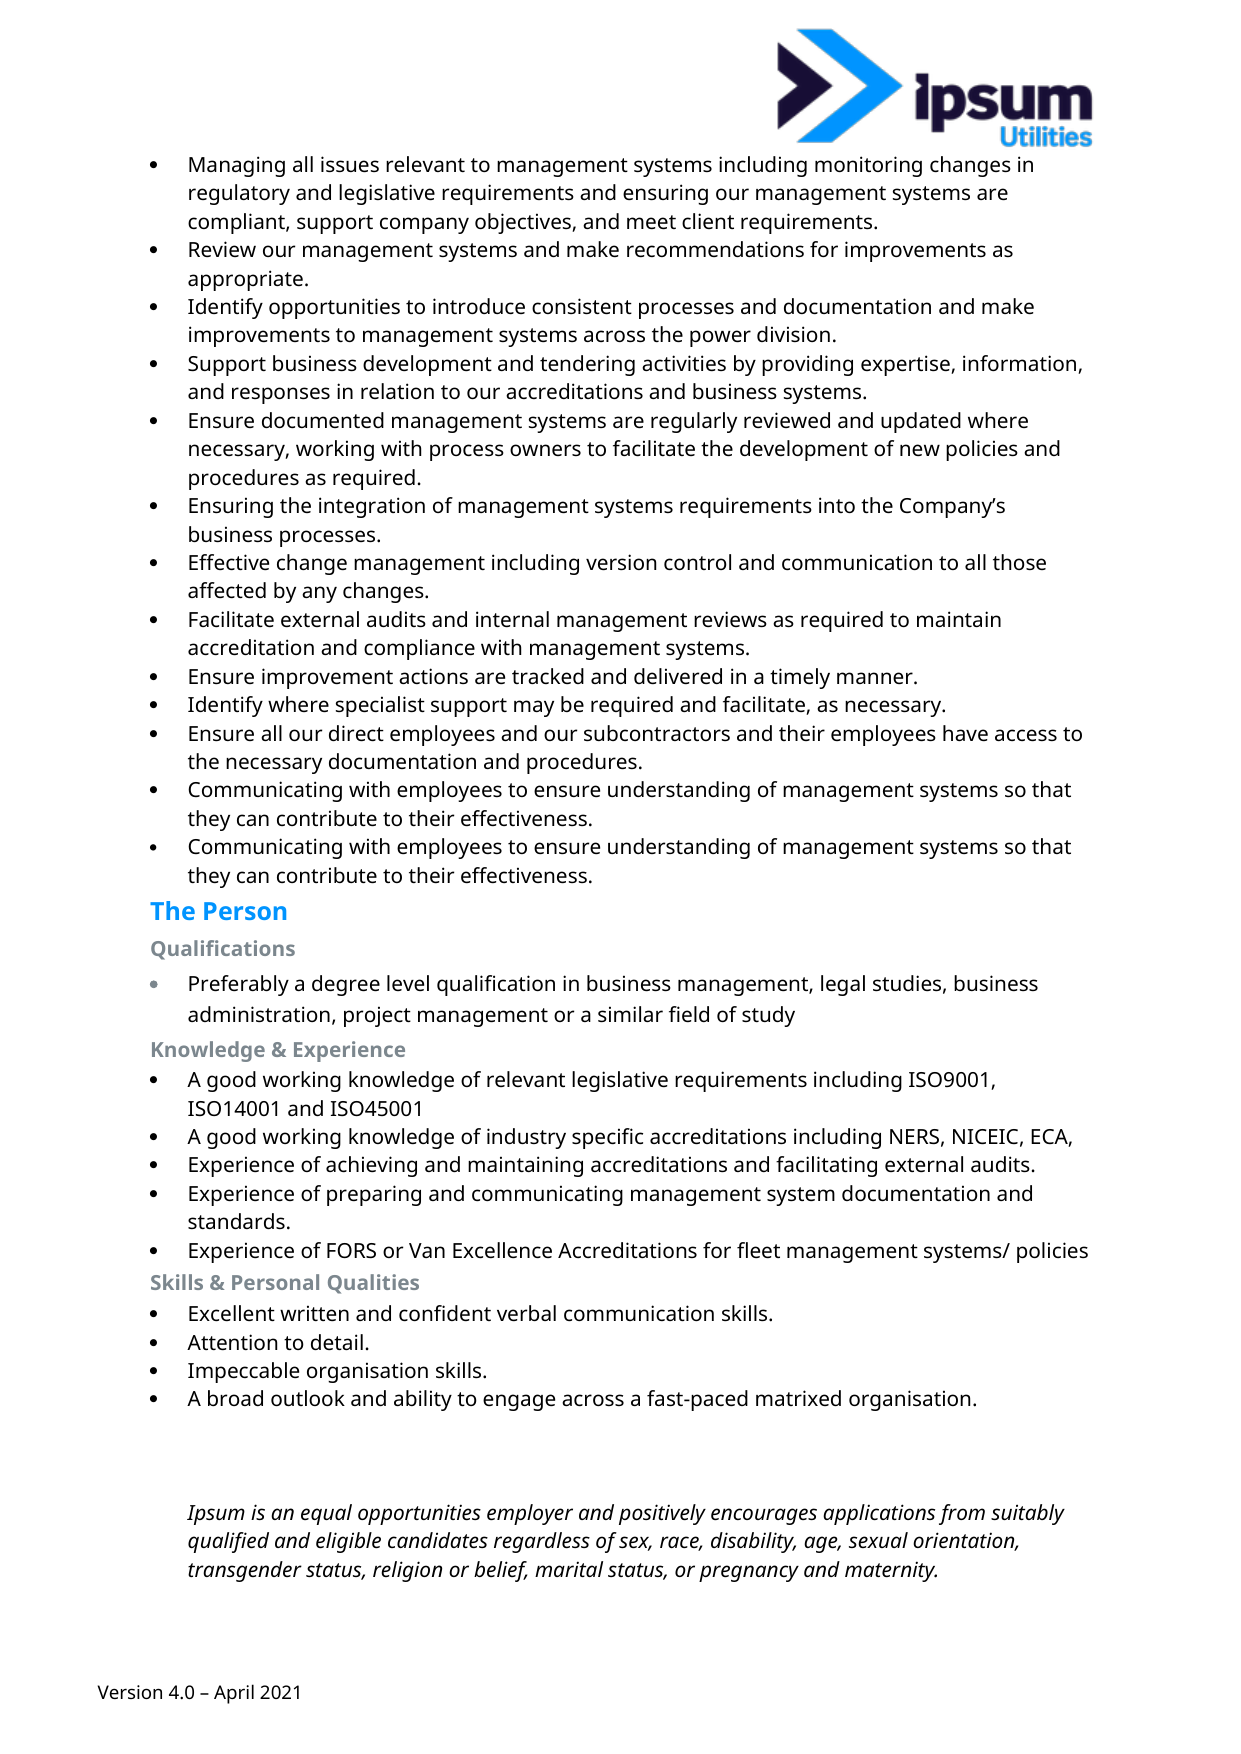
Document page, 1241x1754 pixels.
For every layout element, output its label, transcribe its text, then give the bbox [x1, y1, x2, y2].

list A good working knowledge of relevant legislative requirements including ISO9001, ISO14001 and ISO45001 [150, 1065, 1090, 1122]
list Managing all issues relevant to management systems including monitoring changes in regulatory and legislative requirements and ensuring our management systems are compliant, support company objectives, and meet client requirements. [150, 150, 1090, 235]
list Ensuring the integration of management systems requirements into the Company’s business processes. [150, 491, 1090, 548]
subtitle Knowledge & Experience [150, 1035, 1090, 1063]
list Support business development and tendering activities by providing expertise, information, and responses in relation to our accreditations and business systems. [150, 349, 1090, 406]
list Effective change management including version control and communication to all those affected by any changes. [150, 548, 1090, 605]
list A broad outlook and ability to engage across a fast-paced matrixed organisation. [150, 1384, 1090, 1413]
list Ensure all our direct employees and our subcontractors and their employees have access to the necessary documentation and procedures. [150, 719, 1090, 776]
list A good working knowledge of industry specific accreditations including NERS, NICEIC, ECA, [150, 1122, 1090, 1151]
subtitle Skills & Personal Qualities [150, 1268, 1090, 1297]
subtitle Preferably a degree level qualification in business management, legal studies, business administration, project management or a similar field of study [150, 969, 1090, 1028]
list Review our management systems and make recommendations for improvements as appropriate. [150, 235, 1090, 292]
picture [775, 27, 1095, 150]
list Experience of FORS or Van Excellence Accreditations for fleet management systems/ policies [150, 1236, 1090, 1264]
subtitle Qualifications [150, 934, 1090, 963]
list Attention to detail. [150, 1328, 1090, 1356]
list Ensure improvement actions are tracked and delivered in a timely manner. [150, 662, 1090, 690]
list Excellent written and confident verbal communication skills. [150, 1299, 1090, 1328]
list Communicating with employees to ensure understanding of management systems so that they can contribute to their effectiveness. [150, 832, 1090, 889]
list Impeccable organisation skills. [150, 1356, 1090, 1384]
text Ipsum is an equal opportunities employer and positively encourages applications from suitably qualified and eligible candidates regardless of sex, race, disability, age, sexual orientation, transgender status, religion or belief, marital status, or pregnancy and maternity. [187, 1498, 1090, 1583]
list Experience of preparing and communicating management system documentation and standards. [150, 1179, 1090, 1236]
list Experience of achieving and maintaining accreditations and facilitating external audits. [150, 1151, 1090, 1179]
list Ensure documented management systems are regularly reviewed and updated where necessary, working with process owners to facilitate the development of new policies and procedures as required. [150, 406, 1090, 491]
list Identify opportunities to introduce consistent processes and documentation and make improvements to management systems across the power division. [150, 292, 1090, 349]
list Identify where specialist support may be required and facilitate, as necessary. [150, 690, 1090, 719]
subtitle The Person [150, 893, 1090, 928]
list Communicating with employees to ensure understanding of management systems so that they can contribute to their effectiveness. [150, 776, 1090, 832]
list Facilitate external audits and internal management reviews as required to maintain accreditation and compliance with management systems. [150, 605, 1090, 662]
